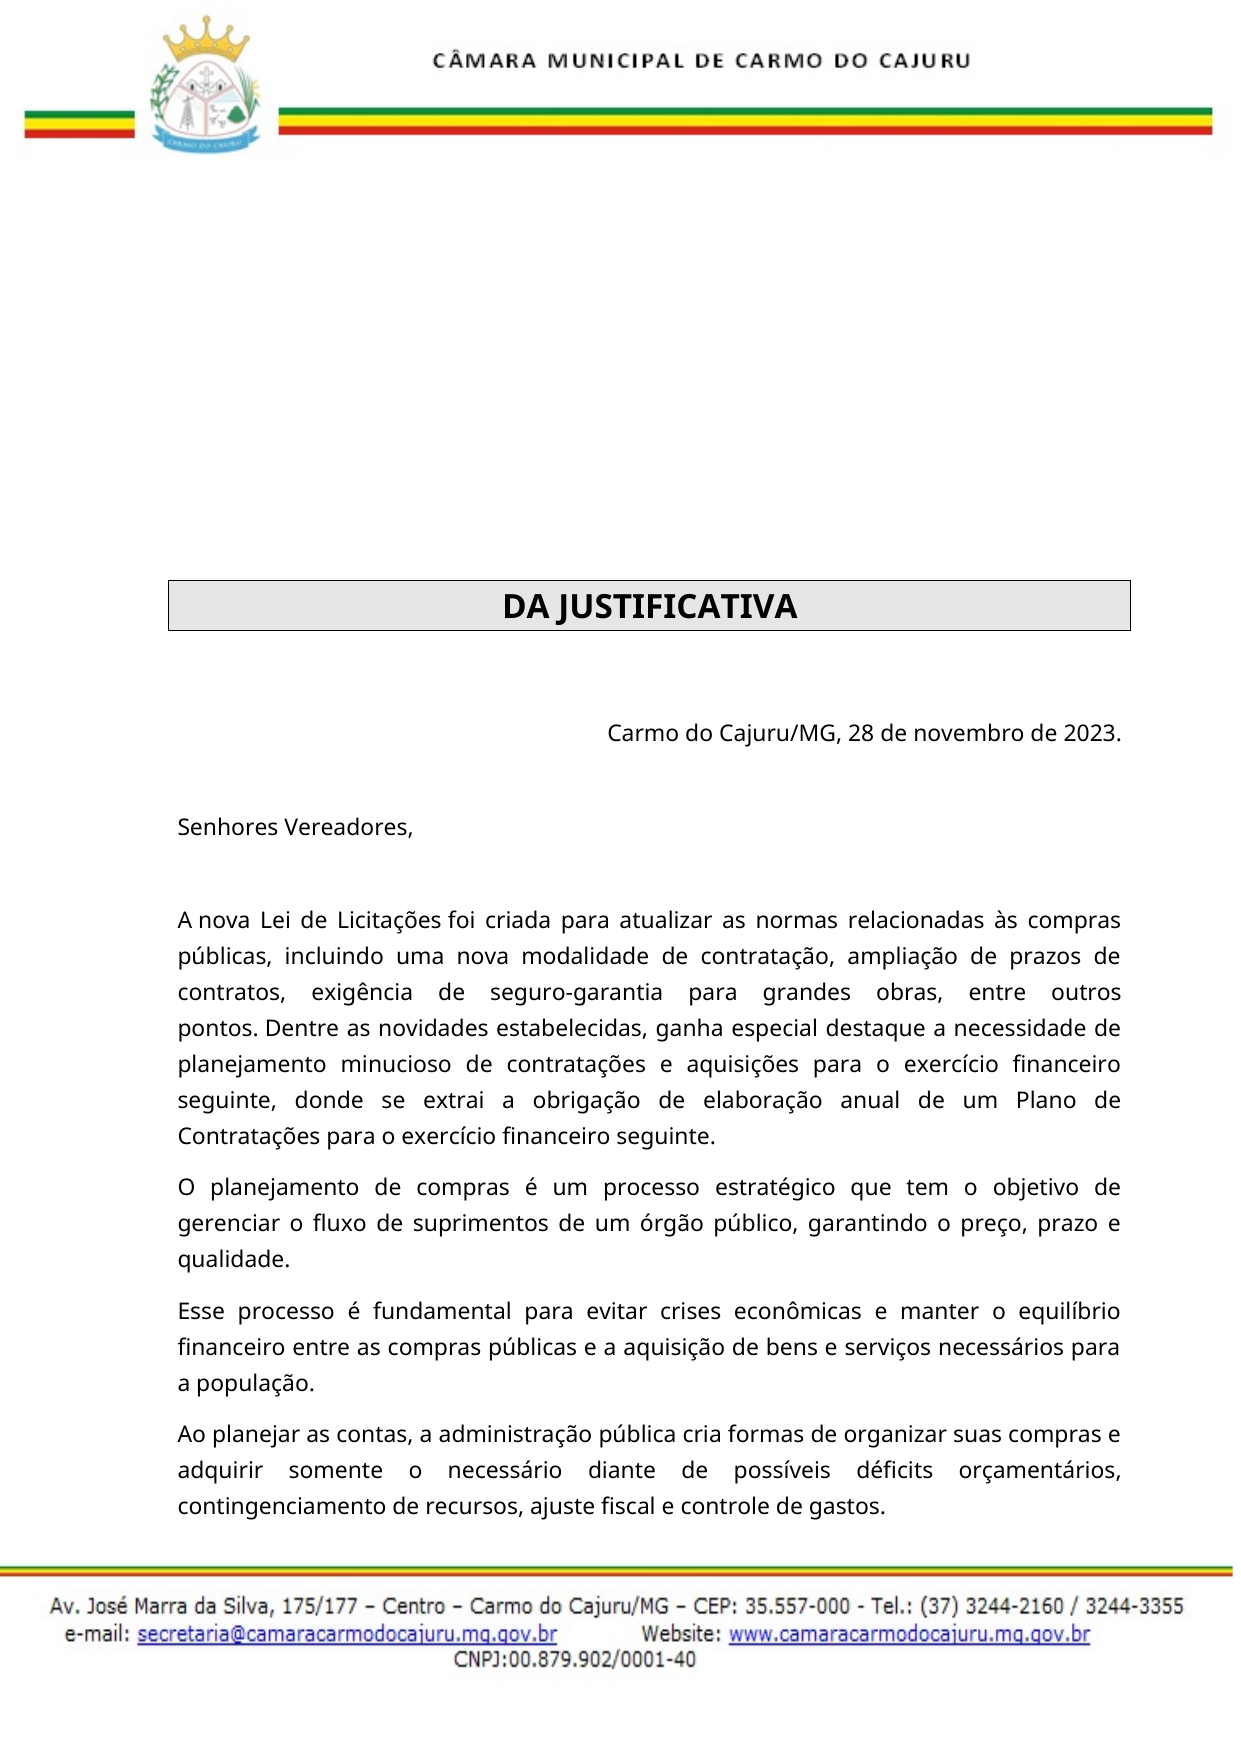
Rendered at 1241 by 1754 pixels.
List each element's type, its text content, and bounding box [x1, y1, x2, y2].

text A nova Lei de Licitações foi criada para atualizar as normas relacionadas às compras públicas, incluindo uma nova modalidade de contratação, ampliação de prazos de contratos, exigência de seguro-garantia para grandes obras, entre outros pontos. Dentre as novidades estabelecidas, ganha especial destaque a necessidade de planejamento minucioso de contratações e aquisições para o exercício financeiro seguinte, donde se extrai a obrigação de elaboração anual de um Plano de Contratações para o exercício financeiro seguinte. [177, 904, 1122, 1151]
text DA JUSTIFICATIVA [169, 581, 1130, 630]
text Carmo do Cajuru/MG, 28 de novembro de 2023. [177, 717, 1122, 748]
text Esse processo é fundamental para evitar crises econômicas e manter o equilíbrio financeiro entre as compras públicas e a aquisição de bens e serviços necessários para a população. [177, 1295, 1122, 1398]
text Ao planejar as contas, a administração pública cria formas de organizar suas compras e adquirir somente o necessário diante de possíveis déficits orçamentários, contingenciamento de recursos, ajuste fiscal e controle de gastos. [177, 1418, 1122, 1521]
text O planejamento de compras é um processo estratégico que tem o objetivo de gerenciar o fluxo de suprimentos de um órgão público, garantindo o preço, prazo e qualidade. [177, 1171, 1122, 1274]
text Senhores Vereadores, [177, 810, 1122, 842]
picture [17, 4, 1232, 180]
picture [0, 1557, 1233, 1691]
